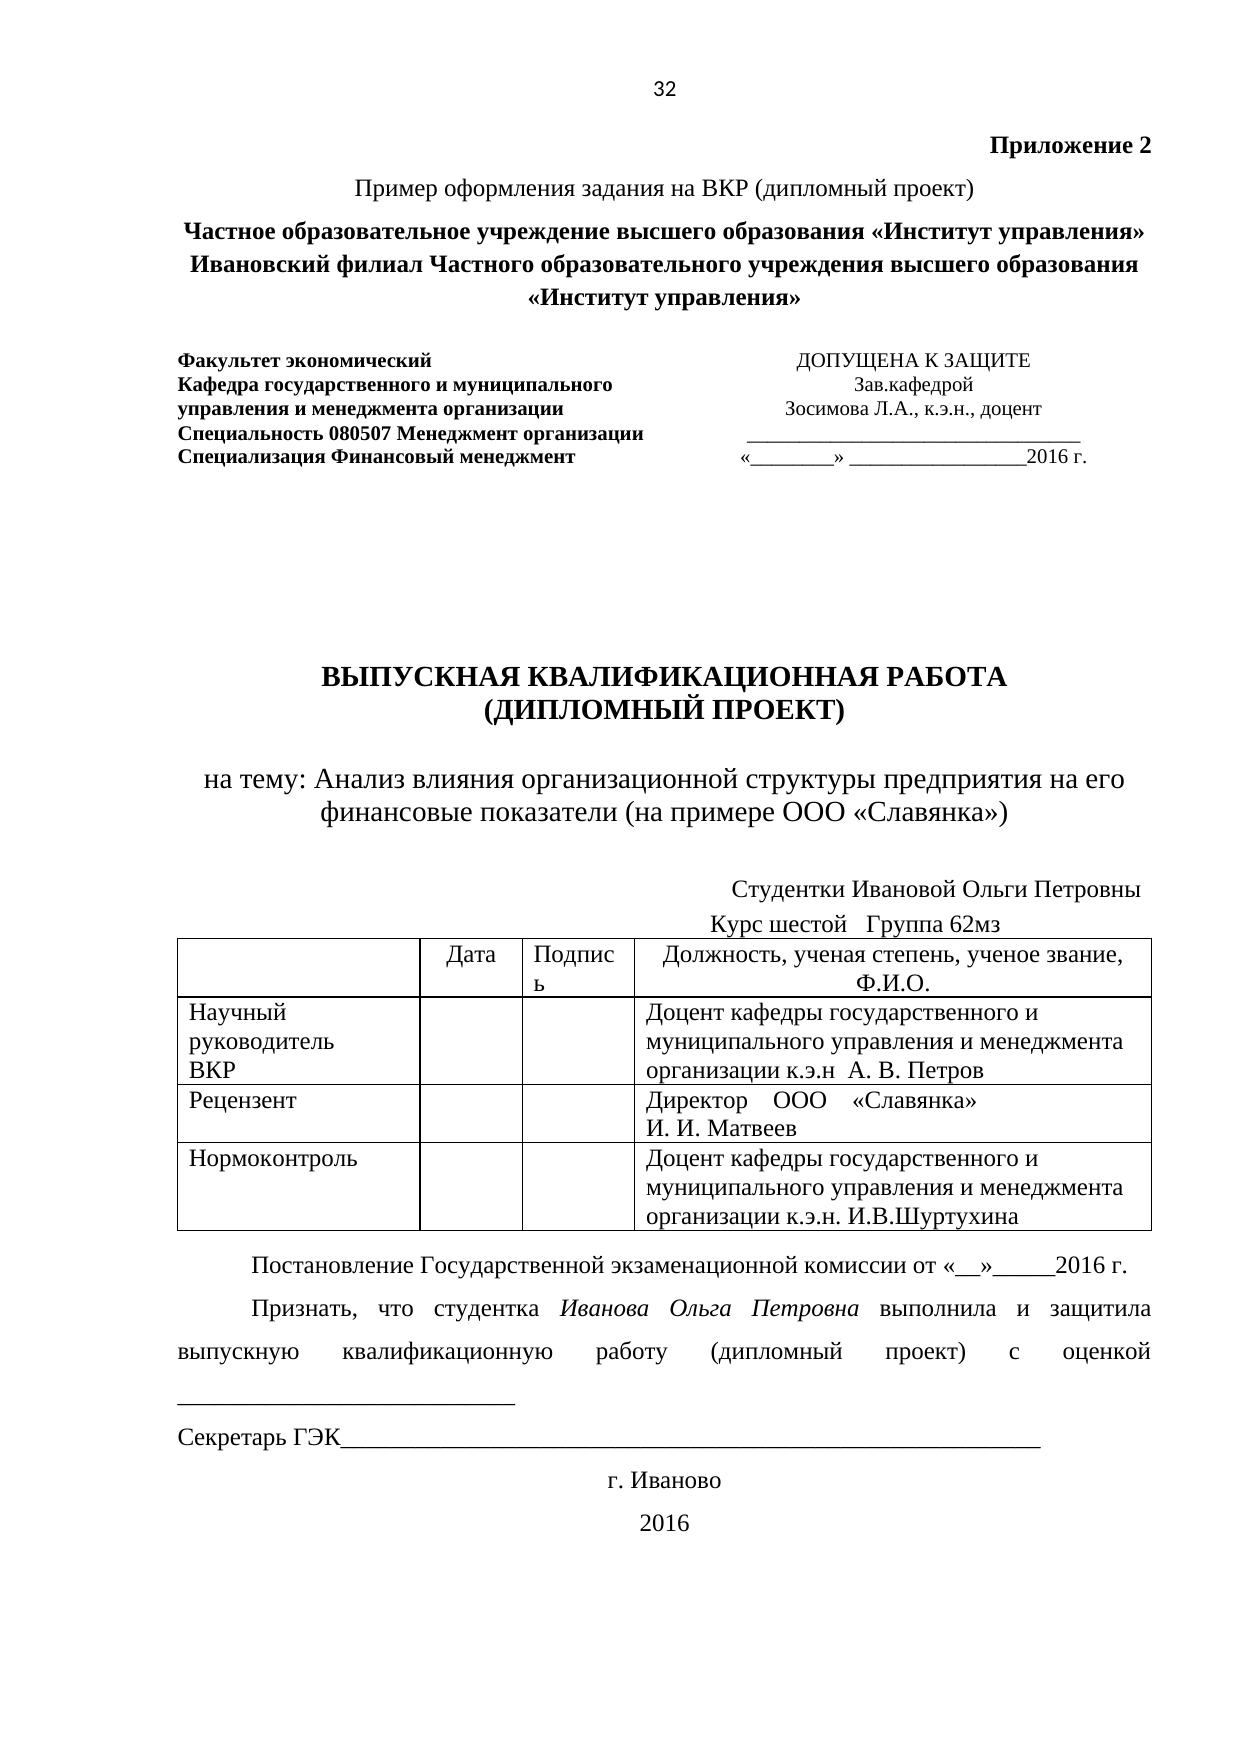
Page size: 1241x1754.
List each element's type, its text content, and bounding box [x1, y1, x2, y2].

table_header Подпись [523, 939, 634, 996]
table_header Дата [421, 939, 522, 996]
table_cell Нормоконтроль [178, 1143, 419, 1229]
table_cell [421, 1143, 522, 1229]
table_cell Доцент кафедры государственного и муниципального управления и менеджмента организации к.э.н. И.В.Шуртухина [635, 1143, 1151, 1229]
text Ивановский филиал Частного образовательного учреждения высшего образования «Институт управления» [177, 249, 1152, 311]
table_cell [523, 998, 634, 1084]
text (ДИПЛОМНЫЙ ПРОЕКТ) [177, 692, 1152, 726]
table_cell [421, 998, 522, 1084]
table_cell [523, 1143, 634, 1229]
text Секретарь ГЭК________________________________________________________ [177, 1422, 1152, 1451]
table_cell [421, 1085, 522, 1142]
table_cell Доцент кафедры государственного и муниципального управления и менеджмента организации к.э.н А. В. Петров [635, 998, 1151, 1084]
text Частное образовательное учреждение высшего образования «Институт управления» [177, 216, 1152, 245]
text Пример оформления задания на ВКР (дипломный проект) [177, 173, 1152, 202]
text 2016 [177, 1508, 1152, 1537]
text на тему: Анализ влияния организационной структуры предприятия на его финансовые показатели (на примере ООО «Славянка») [177, 761, 1152, 828]
text Курс шестой Группа 62мз [177, 909, 1152, 938]
table_cell [523, 1085, 634, 1142]
table_cell Директор ООО «Славянка» И. И. Матвеев [635, 1085, 1151, 1142]
table_cell Научный руководитель ВКР [178, 998, 419, 1084]
text Признать, что студентка Иванова Ольга Петровна выполнила и защитила выпускную квалификационную работу (дипломный проект) с оценкой ___________________________ [177, 1293, 1152, 1408]
text Приложение 2 [177, 130, 1152, 159]
text г. Иваново [177, 1465, 1152, 1494]
table_header [178, 939, 419, 996]
table_header Факультет экономический Кафедра государственного и муниципального управления и менеджмента организации Специальность 080507 Менеджмент организации Специализация Финансовый менеджмент [166, 348, 664, 468]
table_header Должность, ученая степень, ученое звание, Ф.И.О. [635, 939, 1151, 996]
table_header ДОПУЩЕНА К ЗАЩИТЕ Зав.кафедрой Зосимова Л.А., к.э.н., доцент ________________________________ «________» _________________2016 г. [664, 348, 1163, 468]
text Постановление Государственной экзаменационной комиссии от «__»_____2016 г. [177, 1250, 1152, 1278]
text ВЫПУСКНАЯ КВАЛИФИКАЦИОННАЯ РАБОТА [177, 659, 1152, 692]
table_cell Рецензент [178, 1085, 419, 1142]
text Студентки Ивановой Ольги Петровны [177, 874, 1152, 903]
